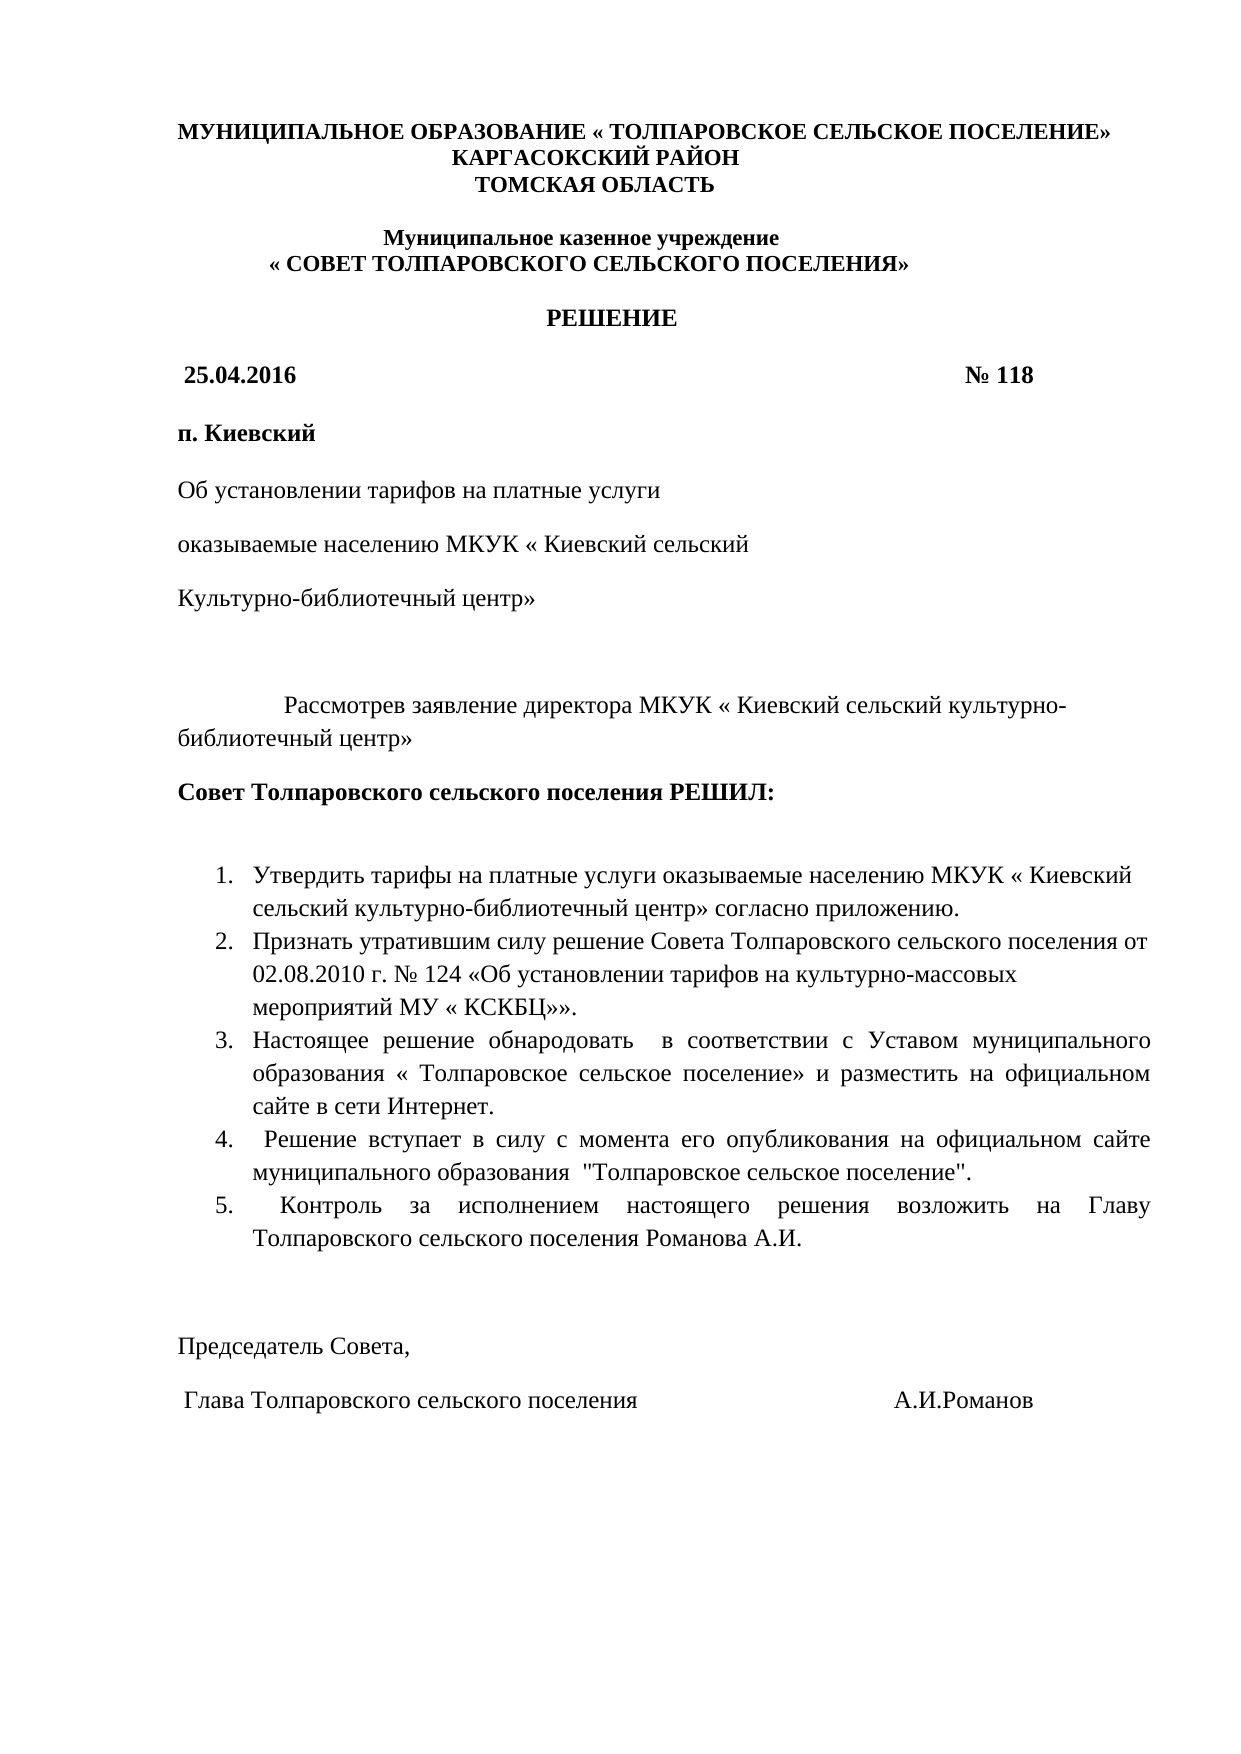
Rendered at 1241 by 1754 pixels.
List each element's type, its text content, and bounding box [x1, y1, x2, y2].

list Утвердить тарифы на платные услуги оказываемые населению МКУК « Киевский сельский культурно-библиотечный центр» согласно приложению. [215, 860, 1152, 922]
text МУНИЦИПАЛЬНОЕ ОБРАЗОВАНИЕ « ТОЛПАРОВСКОЕ СЕЛЬСКОЕ ПОСЕЛЕНИЕ» [177, 118, 1152, 144]
text Глава Толпаровского сельского поселения А.И.Романов [177, 1385, 1152, 1413]
text Рассмотрев заявление директора МКУК « Киевский сельский культурно-библиотечный центр» [177, 691, 1152, 752]
text КАРГАСОКСКИЙ РАЙОН [177, 144, 1152, 171]
text Культурно-библиотечный центр» [177, 583, 1152, 612]
list Признать утратившим силу решение Совета Толпаровского сельского поселения от 02.08.2010 г. № 124 «Об установлении тарифов на культурно-массовых мероприятий МУ « КСКБЦ»». [215, 926, 1152, 1021]
text 25.04.2016 № 118 [177, 360, 1152, 389]
list Решение вступает в силу с момента его опубликования на официальном сайте муниципального образования "Толпаровское сельское поселение". [215, 1124, 1152, 1186]
text « СОВЕТ ТОЛПАРОВСКОГО СЕЛЬСКОГО ПОСЕЛЕНИЯ» [177, 250, 1152, 276]
text Председатель Совета, [177, 1331, 1152, 1360]
text оказываемые населению МКУК « Киевский сельский [177, 529, 1152, 558]
text Совет Толпаровского сельского поселения РЕШИЛ: [177, 777, 1152, 806]
text РЕШЕНИЕ [177, 303, 1152, 331]
text Муниципальное казенное учреждение [177, 223, 1152, 250]
text Об установлении тарифов на платные услуги [177, 475, 1152, 504]
list Контроль за исполнением настоящего решения возложить на Главу Толпаровского сельского поселения Романова А.И. [215, 1190, 1152, 1252]
text ТОМСКАЯ ОБЛАСТЬ [177, 171, 1152, 197]
list Настоящее решение обнародовать в соответствии с Уставом муниципального образования « Толпаровское сельское поселение» и разместить на официальном сайте в сети Интернет. [215, 1025, 1152, 1120]
text п. Киевский [177, 418, 1152, 446]
